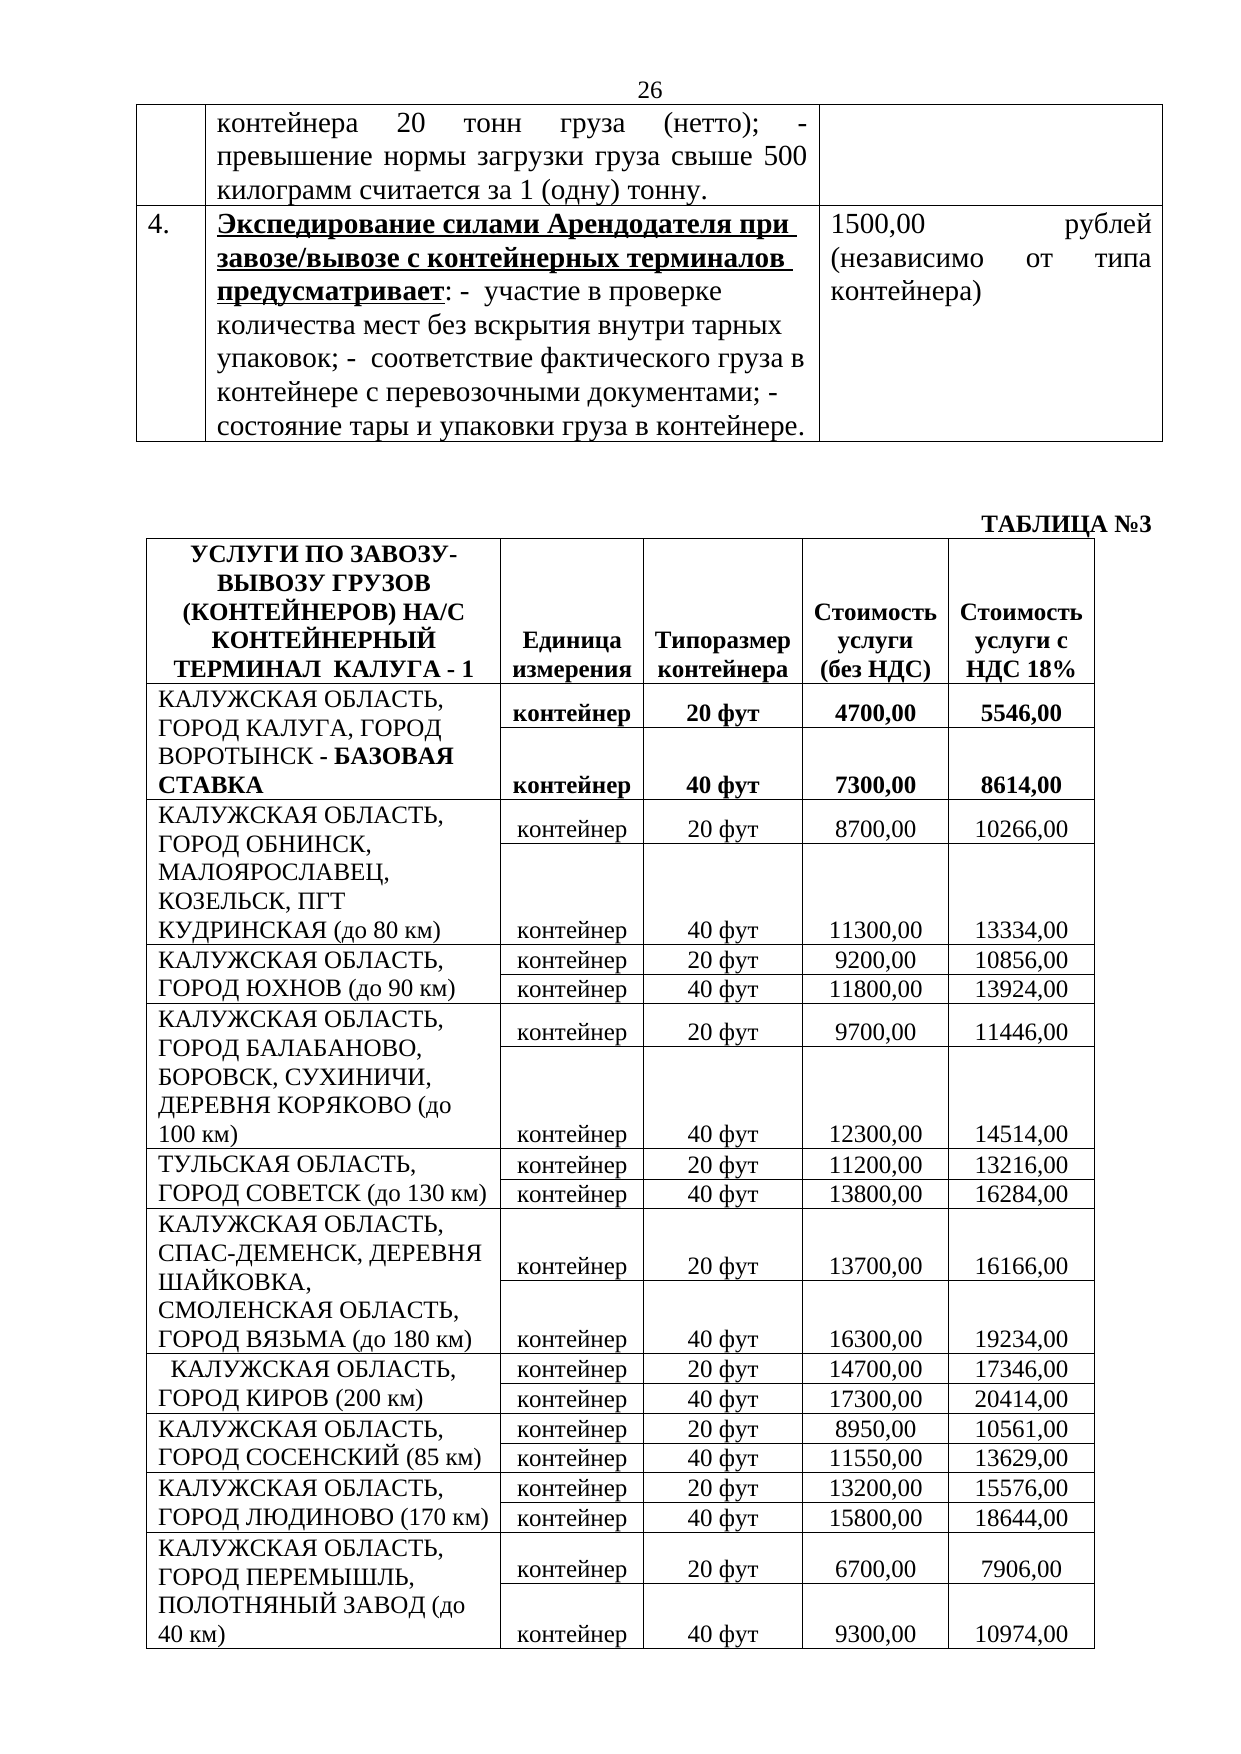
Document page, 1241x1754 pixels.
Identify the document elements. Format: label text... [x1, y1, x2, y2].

table_cell 13700,00 [803, 1209, 948, 1279]
table_cell 7300,00 [803, 728, 948, 799]
table_header УСЛУГИ ПО ЗАВОЗУ-ВЫВОЗУ ГРУЗОВ (КОНТЕЙНЕРОВ) НА/С КОНТЕЙНЕРНЫЙ ТЕРМИНАЛ КАЛУГА - 1 [147, 539, 500, 683]
table_cell контейнер [501, 1354, 643, 1383]
table_cell 20 фут [644, 1149, 802, 1178]
table_cell 15800,00 [803, 1503, 948, 1532]
table_cell 8950,00 [803, 1414, 948, 1442]
table_cell контейнер [501, 1180, 643, 1208]
table_cell 13334,00 [949, 844, 1094, 944]
table_cell контейнер [501, 1584, 643, 1648]
table_cell 16300,00 [803, 1281, 948, 1353]
table_cell 11300,00 [803, 844, 948, 944]
table_cell 10561,00 [949, 1414, 1094, 1442]
table_cell 13800,00 [803, 1180, 948, 1208]
table_cell контейнер [501, 1444, 643, 1472]
table_cell 40 фут [644, 1444, 802, 1472]
table_cell 8614,00 [949, 728, 1094, 799]
table_cell 13200,00 [803, 1473, 948, 1502]
table_cell КАЛУЖСКАЯ ОБЛАСТЬ, ГОРОД ПЕРЕМЫШЛЬ, ПОЛОТНЯНЫЙ ЗАВОД (до 40 км) [147, 1533, 500, 1648]
table_cell 11446,00 [949, 1004, 1094, 1046]
table_cell контейнер [501, 1414, 643, 1442]
table_cell 40 фут [644, 975, 802, 1003]
table_cell 17346,00 [949, 1354, 1094, 1383]
table_cell 40 фут [644, 728, 802, 799]
table_cell контейнер [501, 800, 643, 843]
table_cell 17300,00 [803, 1384, 948, 1413]
table_cell 11550,00 [803, 1444, 948, 1472]
table_cell контейнер [501, 1503, 643, 1532]
text ТАБЛИЦА №3 [148, 509, 1152, 538]
table_cell 20 фут [644, 1533, 802, 1583]
table_cell контейнер [501, 1209, 643, 1279]
table_cell контейнер [501, 728, 643, 799]
table_cell 9200,00 [803, 945, 948, 973]
table_cell КАЛУЖСКАЯ ОБЛАСТЬ, ГОРОД ЮХНОВ (до 90 км) [147, 945, 500, 1003]
table_cell 15576,00 [949, 1473, 1094, 1502]
table_cell 40 фут [644, 1281, 802, 1353]
table_cell контейнер [501, 1004, 643, 1046]
table_cell 16284,00 [949, 1180, 1094, 1208]
table_header Стоимость услуги с НДС 18% [949, 539, 1094, 683]
table_cell КАЛУЖСКАЯ ОБЛАСТЬ, ГОРОД КИРОВ (200 км) [147, 1354, 500, 1413]
table_cell 10856,00 [949, 945, 1094, 973]
table_cell 19234,00 [949, 1281, 1094, 1353]
table_cell 20 фут [644, 800, 802, 843]
table_cell контейнер [501, 1473, 643, 1502]
table_cell 9300,00 [803, 1584, 948, 1648]
table_cell 5546,00 [949, 684, 1094, 727]
table_cell контейнер [501, 684, 643, 727]
table_cell 20 фут [644, 684, 802, 727]
table_cell 4700,00 [803, 684, 948, 727]
table_cell 12300,00 [803, 1047, 948, 1148]
table_cell 6700,00 [803, 1533, 948, 1583]
table_cell 8700,00 [803, 800, 948, 843]
table_cell КАЛУЖСКАЯ ОБЛАСТЬ, ГОРОД СОСЕНСКИЙ (85 км) [147, 1414, 500, 1472]
table_cell Экспедирование силами Арендодателя при завозе/вывозе с контейнерных терминалов предусматривает: - участие в проверке количества мест без вскрытия внутри тарных упаковок; - соответствие фактического груза в контейнере с перевозочными документами; - состояние тары и упаковки груза в контейнере. [206, 206, 819, 441]
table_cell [820, 105, 1162, 205]
table_cell 3. [137, 105, 205, 205]
table_cell 40 фут [644, 1584, 802, 1648]
table_cell 11200,00 [803, 1149, 948, 1178]
table_cell контейнер [501, 1533, 643, 1583]
table_cell 20 фут [644, 945, 802, 973]
table_cell 20 фут [644, 1354, 802, 1383]
table_header Стоимость услуги (без НДС) [803, 539, 948, 683]
table_cell 13629,00 [949, 1444, 1094, 1472]
table_cell 40 фут [644, 1047, 802, 1148]
table_cell 18644,00 [949, 1503, 1094, 1532]
table_cell 40 фут [644, 1503, 802, 1532]
table_cell 20 фут [644, 1473, 802, 1502]
table_cell контейнер [501, 1047, 643, 1148]
table_cell 40 фут [644, 1384, 802, 1413]
table_cell контейнер [501, 975, 643, 1003]
table_cell 1500,00 рублей (независимо от типа контейнера) [820, 206, 1162, 441]
table_cell 10266,00 [949, 800, 1094, 843]
table_cell 14700,00 [803, 1354, 948, 1383]
table_cell 10974,00 [949, 1584, 1094, 1648]
table_cell контейнер [501, 1384, 643, 1413]
table_cell 20414,00 [949, 1384, 1094, 1413]
table_cell 9700,00 [803, 1004, 948, 1046]
table_header Единица измерения [501, 539, 643, 683]
table_cell 11800,00 [803, 975, 948, 1003]
table_cell 13924,00 [949, 975, 1094, 1003]
table_cell контейнер [501, 1281, 643, 1353]
table_cell КАЛУЖСКАЯ ОБЛАСТЬ, СПАС-ДЕМЕНСК, ДЕРЕВНЯ ШАЙКОВКА, СМОЛЕНСКАЯ ОБЛАСТЬ, ГОРОД ВЯЗЬМА (до 180 км) [147, 1209, 500, 1353]
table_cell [206, 105, 819, 205]
table_cell 7906,00 [949, 1533, 1094, 1583]
table_cell 13216,00 [949, 1149, 1094, 1178]
table_cell 40 фут [644, 844, 802, 944]
table_cell КАЛУЖСКАЯ ОБЛАСТЬ, ГОРОД КАЛУГА, ГОРОД ВОРОТЫНСК - БАЗОВАЯ СТАВКА [147, 684, 500, 799]
table_cell 16166,00 [949, 1209, 1094, 1279]
table_cell ТУЛЬСКАЯ ОБЛАСТЬ, ГОРОД СОВЕТСК (до 130 км) [147, 1149, 500, 1208]
table_header Типоразмер контейнера [644, 539, 802, 683]
table_cell КАЛУЖСКАЯ ОБЛАСТЬ, ГОРОД ОБНИНСК, МАЛОЯРОСЛАВЕЦ, КОЗЕЛЬСК, ПГТ КУДРИНСКАЯ (до 80 км) [147, 800, 500, 944]
table_cell 20 фут [644, 1004, 802, 1046]
table_cell 20 фут [644, 1414, 802, 1442]
table_cell 14514,00 [949, 1047, 1094, 1148]
table_cell 4. [137, 206, 205, 441]
table_cell КАЛУЖСКАЯ ОБЛАСТЬ, ГОРОД ЛЮДИНОВО (170 км) [147, 1473, 500, 1532]
table_cell КАЛУЖСКАЯ ОБЛАСТЬ, ГОРОД БАЛАБАНОВО, БОРОВСК, СУХИНИЧИ, ДЕРЕВНЯ КОРЯКОВО (до 100 км) [147, 1004, 500, 1148]
table_cell контейнер [501, 844, 643, 944]
table_cell 40 фут [644, 1180, 802, 1208]
table_cell 20 фут [644, 1209, 802, 1279]
table_cell контейнер [501, 945, 643, 973]
table_cell контейнер [501, 1149, 643, 1178]
